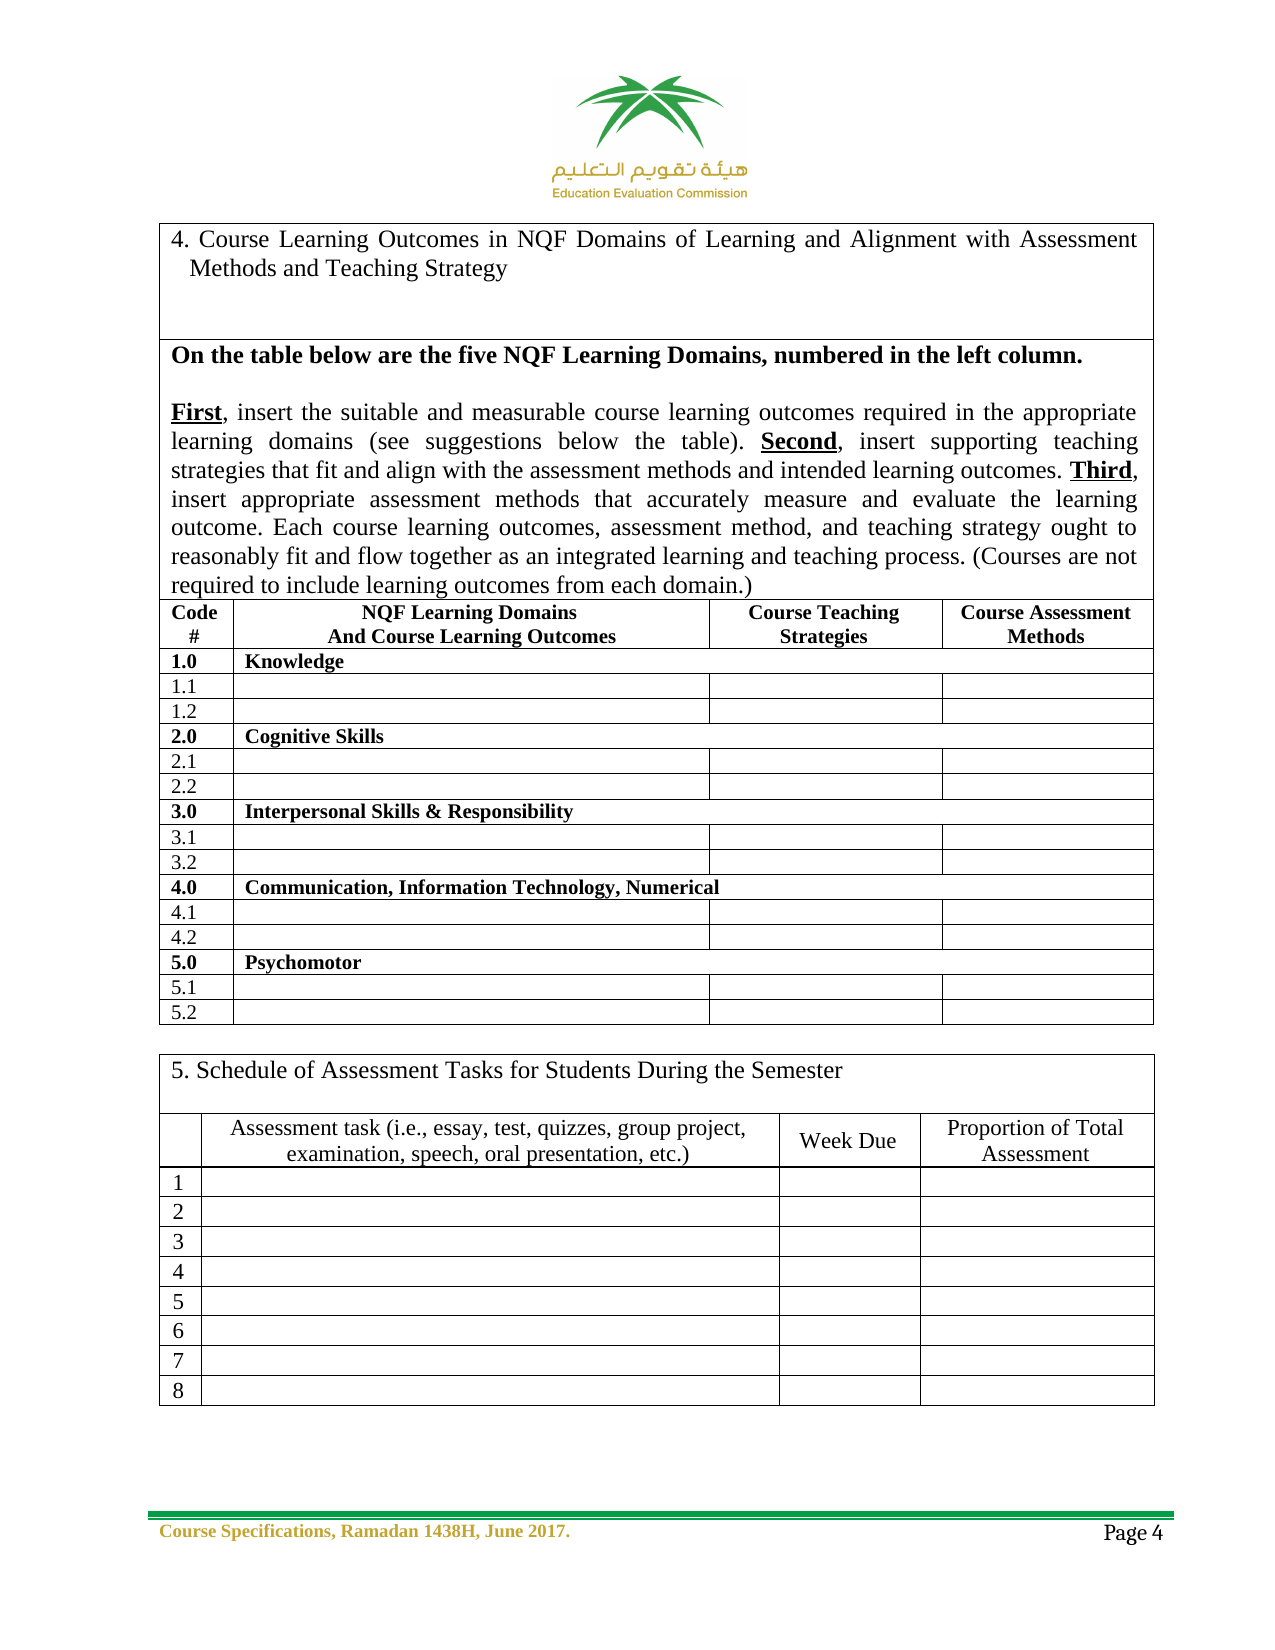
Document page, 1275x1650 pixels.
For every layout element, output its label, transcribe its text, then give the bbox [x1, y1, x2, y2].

table_cell Course Teaching Strategies [710, 600, 942, 648]
table_cell [780, 1227, 920, 1256]
table_cell [234, 749, 709, 773]
table_cell [921, 1287, 1154, 1315]
table_cell Communication, Information Technology, Numerical [234, 875, 1153, 899]
table_cell 2.1 [160, 749, 233, 773]
table_cell [234, 975, 709, 999]
table_cell [710, 1000, 942, 1024]
table_cell [921, 1197, 1154, 1226]
table_cell 5.0 [160, 950, 233, 974]
table_cell [710, 699, 942, 723]
picture [552, 75, 748, 199]
table_cell Interpersonal Skills & Responsibility [234, 800, 1153, 823]
table_cell [710, 900, 942, 924]
table_cell 4.1 [160, 900, 233, 924]
table_cell [234, 1000, 709, 1024]
table_cell [202, 1376, 779, 1405]
table_cell [710, 975, 942, 999]
table_cell 3.2 [160, 850, 233, 874]
table_cell [780, 1316, 920, 1345]
table_cell On the table below are the five NQF Learning Domains, numbered in the left column. First, insert the suitable and measurable course learning outcomes required in the appropriate learning domains (see suggestions below the table). Second, insert supporting teaching strategies that fit and align with the assessment methods and intended learning outcomes. Third, insert appropriate assessment methods that accurately measure and evaluate the learning outcome. Each course learning outcomes, assessment method, and teaching strategy ought to reasonably fit and flow together as an integrated learning and teaching process. (Courses are not required to include learning outcomes from each domain.) [160, 340, 1153, 599]
table_cell 4.0 [160, 875, 233, 899]
table_cell [943, 699, 1153, 723]
table_cell 5.2 [160, 1000, 233, 1024]
table_cell Knowledge [234, 649, 1153, 673]
table_cell [234, 774, 709, 798]
table_cell [202, 1197, 779, 1226]
table_cell 6 [160, 1316, 201, 1345]
table_cell [234, 825, 709, 849]
table_header 5. Schedule of Assessment Tasks for Students During the Semester [160, 1055, 1154, 1113]
table_cell [943, 975, 1153, 999]
table_cell [780, 1168, 920, 1196]
table_cell NQF Learning Domains And Course Learning Outcomes [234, 600, 709, 648]
table_cell [780, 1257, 920, 1286]
table_cell [780, 1197, 920, 1226]
table_cell Code # [160, 600, 233, 648]
table_cell 1 [160, 1168, 201, 1196]
table_cell [234, 900, 709, 924]
table_cell 3.1 [160, 825, 233, 849]
table_cell Proportion of Total Assessment [921, 1114, 1154, 1166]
table_cell [202, 1287, 779, 1315]
table_cell 2.0 [160, 724, 233, 748]
table_cell [943, 749, 1153, 773]
table_cell [780, 1376, 920, 1405]
table_cell 3 [160, 1227, 201, 1256]
table_cell [943, 774, 1153, 798]
table_cell [202, 1346, 779, 1375]
table_cell [202, 1227, 779, 1256]
table_cell [943, 900, 1153, 924]
table_cell 3.0 [160, 800, 233, 823]
table_cell [780, 1346, 920, 1375]
table_cell [234, 925, 709, 949]
table_cell 1.0 [160, 649, 233, 673]
table_cell [710, 749, 942, 773]
table_cell [234, 699, 709, 723]
table_cell [710, 825, 942, 849]
table_cell 5 [160, 1287, 201, 1315]
table_cell Course Assessment Methods [943, 600, 1153, 648]
table_cell [921, 1316, 1154, 1345]
table_cell 2.2 [160, 774, 233, 798]
table_cell Cognitive Skills [234, 724, 1153, 748]
table_cell [202, 1168, 779, 1196]
table_cell 4 [160, 1257, 201, 1286]
table_cell 7 [160, 1346, 201, 1375]
table_cell [780, 1287, 920, 1315]
table_cell [943, 850, 1153, 874]
table_cell [943, 825, 1153, 849]
table_cell [202, 1316, 779, 1345]
table_cell Week Due [780, 1114, 920, 1166]
table_header 4. Course Learning Outcomes in NQF Domains of Learning and Alignment with Assessment Methods and Teaching Strategy [160, 224, 1153, 339]
table_cell [234, 850, 709, 874]
table_cell [160, 1114, 201, 1166]
table_cell [943, 674, 1153, 698]
table_cell [921, 1227, 1154, 1256]
table_cell [921, 1257, 1154, 1286]
table_cell 5.1 [160, 975, 233, 999]
table_cell [234, 674, 709, 698]
table_cell 1.2 [160, 699, 233, 723]
table_cell [710, 925, 942, 949]
table_cell [710, 850, 942, 874]
table_cell [943, 925, 1153, 949]
table_cell 4.2 [160, 925, 233, 949]
table_cell Assessment task (i.e., essay, test, quizzes, group project, examination, speech, oral presentation, etc.) [202, 1114, 779, 1166]
table_cell [921, 1168, 1154, 1196]
table_cell [921, 1376, 1154, 1405]
table_cell [710, 774, 942, 798]
table_cell 1.1 [160, 674, 233, 698]
table_cell Psychomotor [234, 950, 1153, 974]
table_cell 2 [160, 1197, 201, 1226]
table_cell [710, 674, 942, 698]
table_cell [943, 1000, 1153, 1024]
table_cell [921, 1346, 1154, 1375]
table_cell [202, 1257, 779, 1286]
table_cell 8 [160, 1376, 201, 1405]
